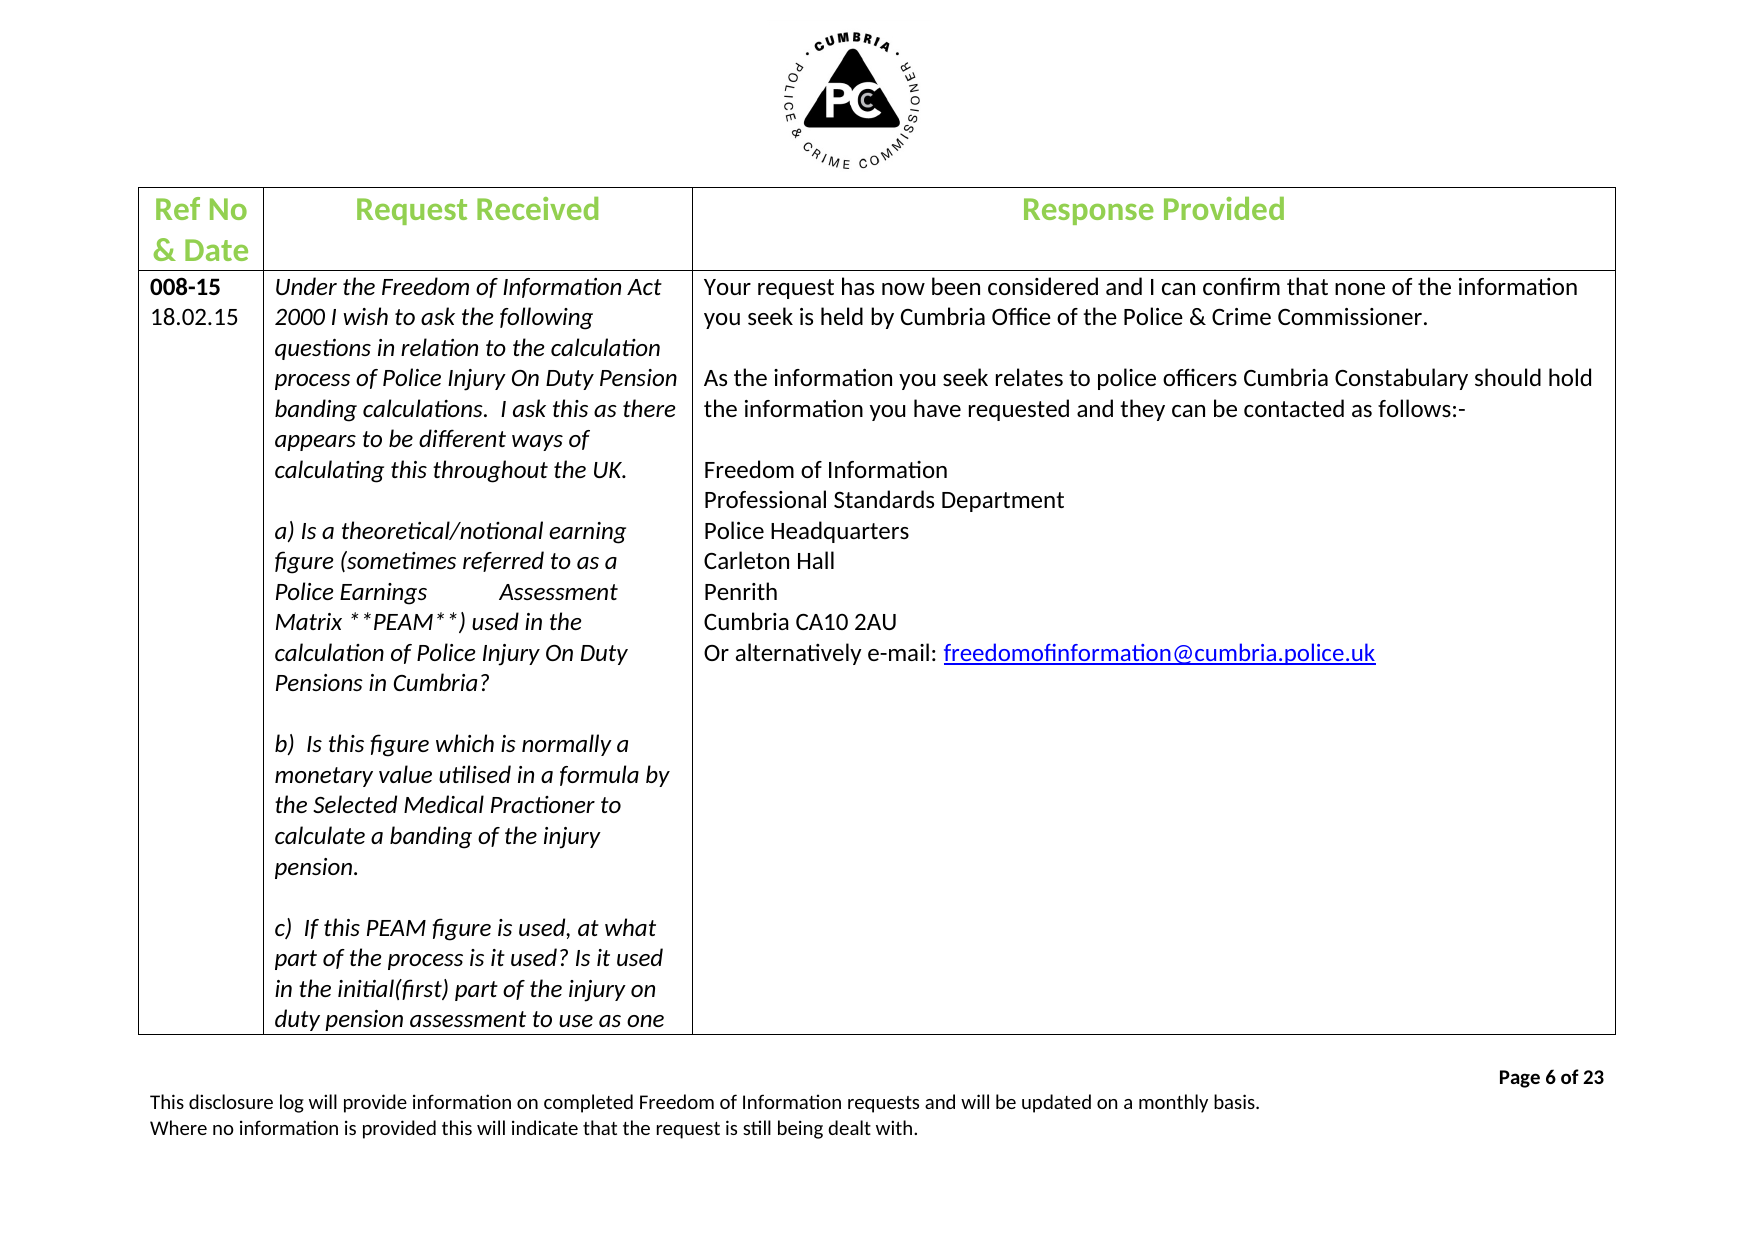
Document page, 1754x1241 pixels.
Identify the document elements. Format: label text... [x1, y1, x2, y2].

table_header Request Received [264, 188, 692, 270]
picture [766, 20, 932, 174]
table_header Response Provided [693, 188, 1615, 270]
table_header Ref No & Date [139, 188, 263, 270]
table_cell 008-15 18.02.15 [139, 271, 263, 1034]
